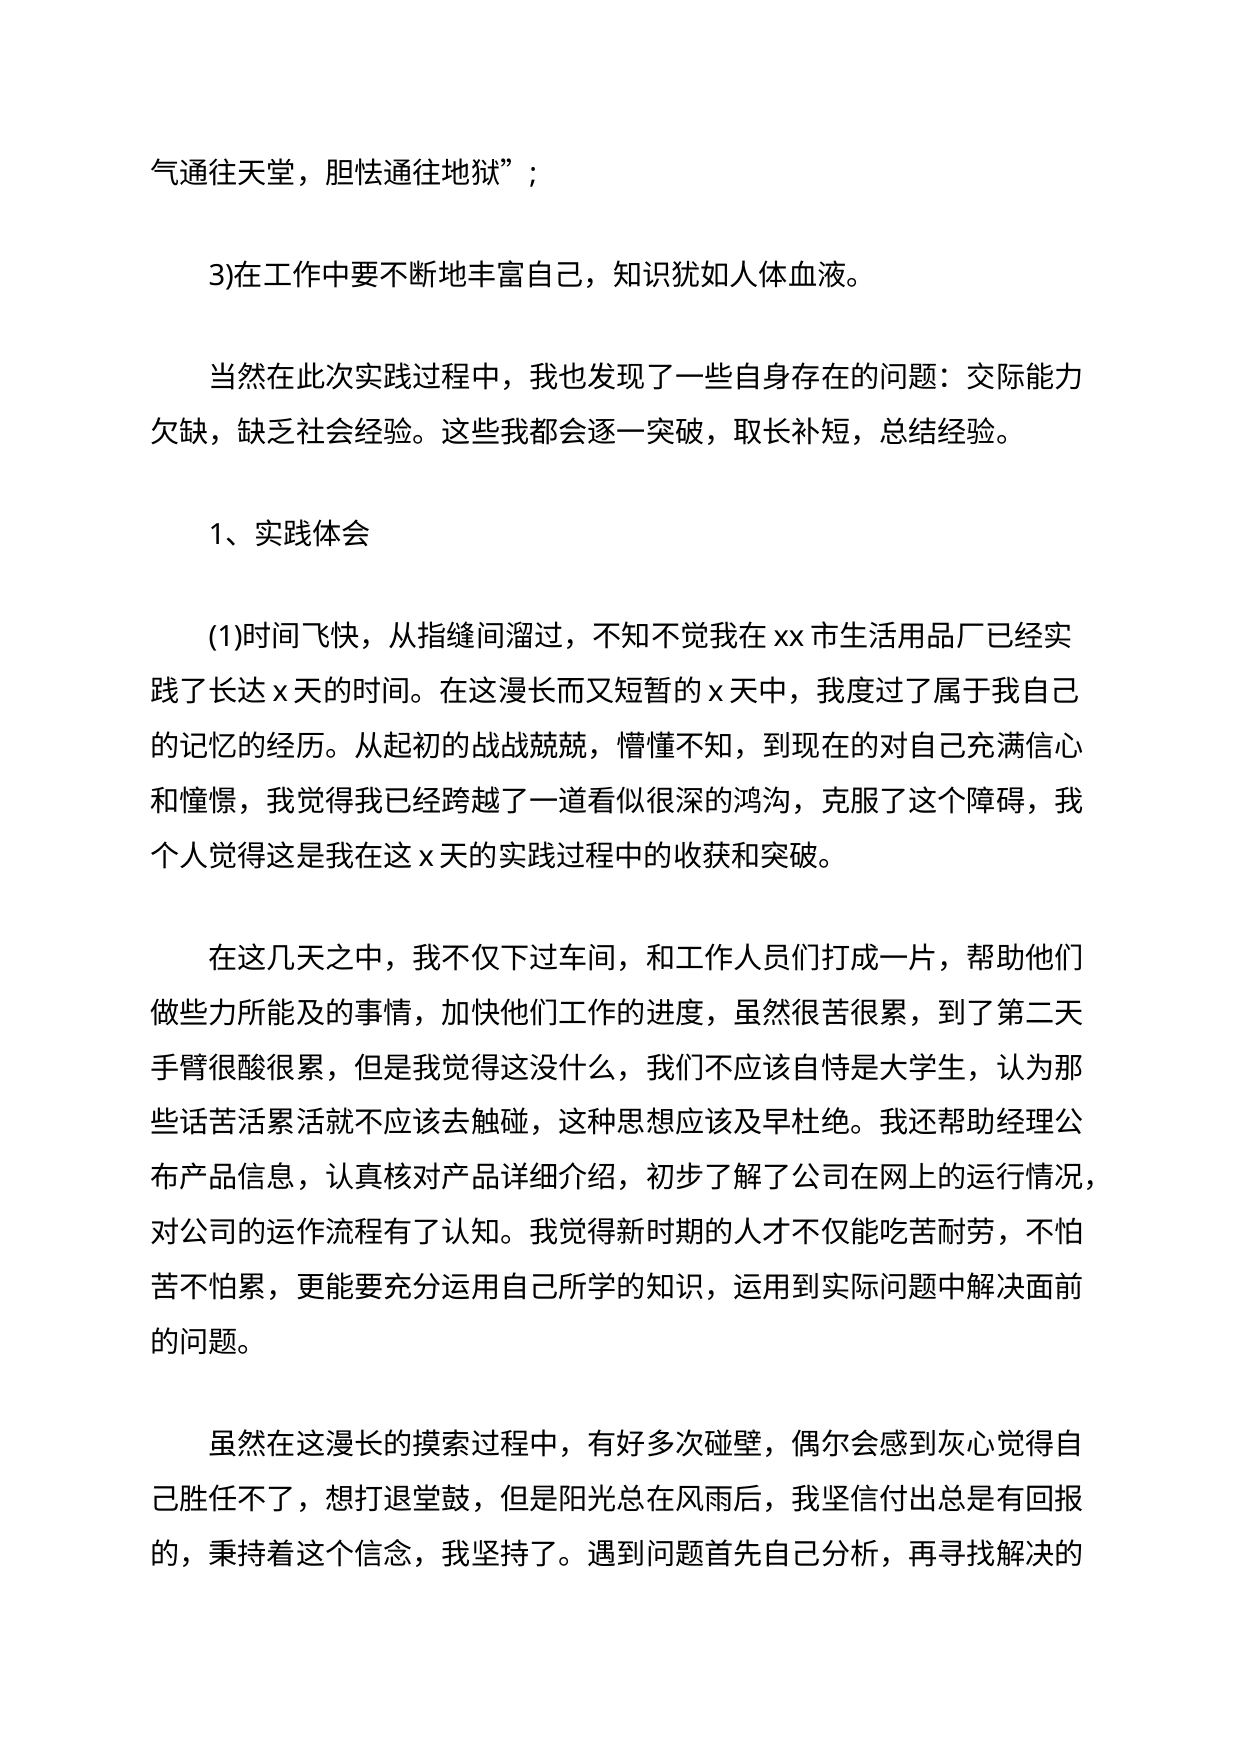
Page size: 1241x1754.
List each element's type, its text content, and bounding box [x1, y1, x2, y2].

text 当然在此次实践过程中，我也发现了一些自身存在的问题：交际能力欠缺，缺乏社会经验。这些我都会逐一突破，取长补短，总结经验。 [150, 354, 1090, 451]
text (1)时间飞快，从指缝间溜过，不知不觉我在xx市生活用品厂已经实践了长达x天的时间。在这漫长而又短暂的x天中，我度过了属于我自己的记忆的经历。从起初的战战兢兢，懵懂不知，到现在的对自己充满信心和憧憬，我觉得我已经跨越了一道看似很深的鸿沟，克服了这个障碍，我个人觉得这是我在这x天的实践过程中的收获和突破。 [150, 613, 1090, 875]
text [150, 150, 1090, 192]
text 1、实践体会 [150, 511, 1090, 553]
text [150, 1420, 1090, 1572]
text 在这几天之中，我不仅下过车间，和工作人员们打成一片，帮助他们做些力所能及的事情，加快他们工作的进度，虽然很苦很累，到了第二天手臂很酸很累，但是我觉得这没什么，我们不应该自恃是大学生，认为那些话苦活累活就不应该去触碰，这种思想应该及早杜绝。我还帮助经理公布产品信息，认真核对产品详细介绍，初步了解了公司在网上的运行情况，对公司的运作流程有了认知。我觉得新时期的人才不仅能吃苦耐劳，不怕苦不怕累，更能要充分运用自己所学的知识，运用到实际问题中解决面前的问题。 [150, 934, 1090, 1361]
text 3)在工作中要不断地丰富自己，知识犹如人体血液。 [150, 252, 1090, 294]
